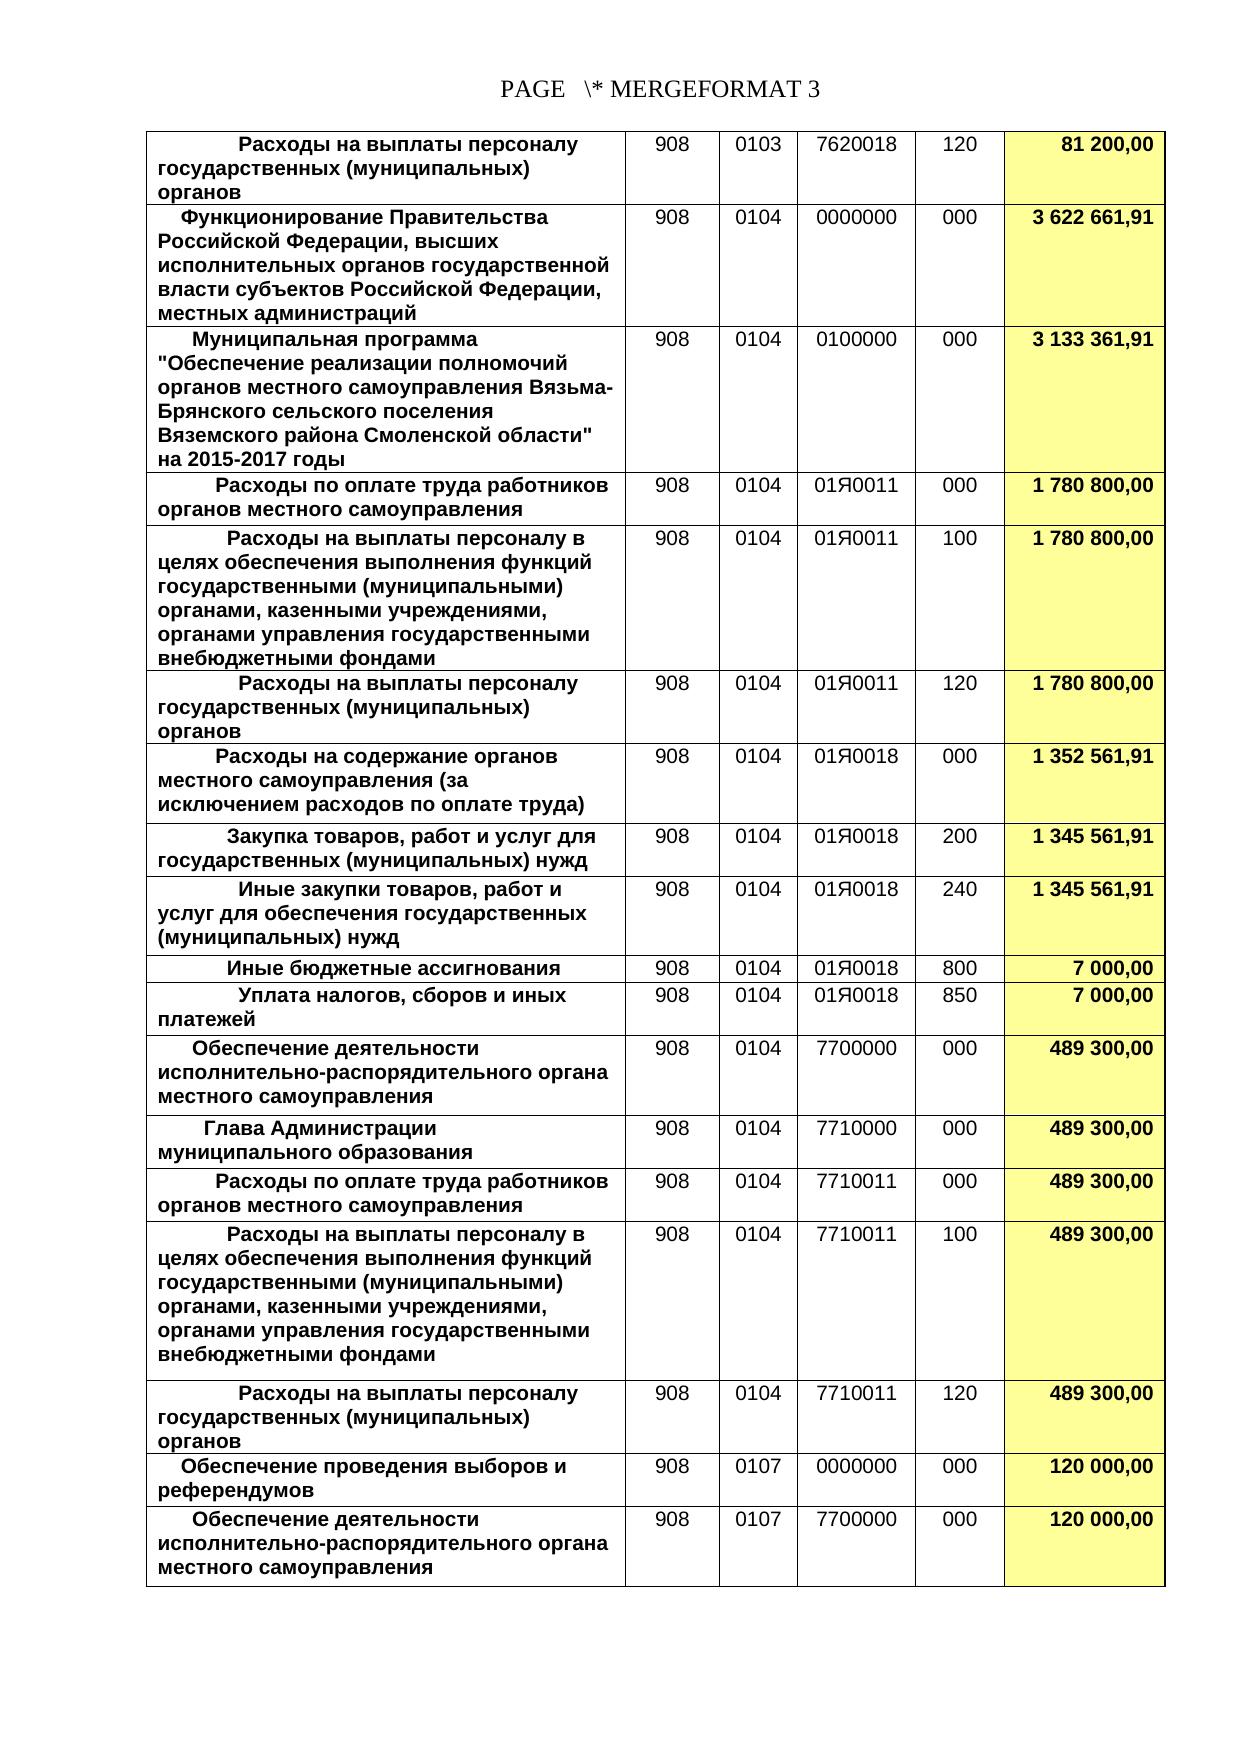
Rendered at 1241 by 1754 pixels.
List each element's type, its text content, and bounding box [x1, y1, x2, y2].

table_cell 0104 [720, 1169, 797, 1221]
table_cell 0104 [720, 956, 797, 982]
table_cell 7710011 [798, 1381, 915, 1453]
table_cell Глава Администрации муниципального образования [147, 1116, 625, 1168]
table_cell 1 345 561,91 [1005, 877, 1164, 955]
table_cell 01Я0011 [798, 473, 915, 525]
table_cell 01Я0018 [798, 983, 915, 1035]
table_cell 100 [916, 526, 1004, 670]
table_cell 0104 [720, 327, 797, 472]
table_cell 489 300,00 [1005, 1036, 1164, 1114]
table_cell 908 [626, 1507, 719, 1586]
table_cell 7 000,00 [1005, 983, 1164, 1035]
table_cell Уплата налогов, сборов и иных платежей [147, 983, 625, 1035]
table_cell 0104 [720, 671, 797, 743]
table_cell Обеспечение деятельности исполнительно-распорядительного органа местного самоуправления [147, 1507, 625, 1586]
table_cell 000 [916, 327, 1004, 472]
table_cell 489 300,00 [1005, 1116, 1164, 1168]
table_cell 000 [916, 1116, 1004, 1168]
table_cell Расходы на содержание органов местного самоуправления (за исключением расходов по оплате труда) [147, 744, 625, 822]
table_cell Расходы на выплаты персоналу государственных (муниципальных) органов [147, 132, 625, 204]
table_cell 200 [916, 824, 1004, 876]
table_cell 0104 [720, 1381, 797, 1453]
table_cell 908 [626, 205, 719, 326]
table_cell 000 [916, 1507, 1004, 1586]
table_cell 489 300,00 [1005, 1169, 1164, 1221]
table_cell 908 [626, 671, 719, 743]
table_cell 850 [916, 983, 1004, 1035]
table_cell 7 000,00 [1005, 956, 1164, 982]
table_cell 0104 [720, 1222, 797, 1380]
table_cell Обеспечение проведения выборов и референдумов [147, 1454, 625, 1506]
table_cell 800 [916, 956, 1004, 982]
table_cell 1 780 800,00 [1005, 473, 1164, 525]
table_cell 0107 [720, 1454, 797, 1506]
table_cell 01Я0018 [798, 744, 915, 822]
table_cell Расходы по оплате труда работников органов местного самоуправления [147, 1169, 625, 1221]
table_cell 000 [916, 1169, 1004, 1221]
table_cell 0104 [720, 473, 797, 525]
table_cell 3 133 361,91 [1005, 327, 1164, 472]
table_cell 908 [626, 877, 719, 955]
table_cell 1 345 561,91 [1005, 824, 1164, 876]
table_cell 01Я0011 [798, 671, 915, 743]
table_cell 0104 [720, 1036, 797, 1114]
table_cell 1 780 800,00 [1005, 526, 1164, 670]
table_cell 0104 [720, 744, 797, 822]
table_cell 0104 [720, 877, 797, 955]
table_cell 908 [626, 983, 719, 1035]
table_cell 7700000 [798, 1036, 915, 1114]
table_cell 908 [626, 956, 719, 982]
table_cell 489 300,00 [1005, 1381, 1164, 1453]
table_cell 7700000 [798, 1507, 915, 1586]
table_cell Закупка товаров, работ и услуг для государственных (муниципальных) нужд [147, 824, 625, 876]
table_cell 489 300,00 [1005, 1222, 1164, 1380]
table_cell 000 [916, 473, 1004, 525]
table_cell 908 [626, 132, 719, 204]
table_cell 908 [626, 1381, 719, 1453]
table_cell 0104 [720, 205, 797, 326]
table_cell 01Я0011 [798, 526, 915, 670]
table_cell Обеспечение деятельности исполнительно-распорядительного органа местного самоуправления [147, 1036, 625, 1114]
table_cell 120 [916, 1381, 1004, 1453]
table_cell Расходы на выплаты персоналу государственных (муниципальных) органов [147, 671, 625, 743]
table_cell Расходы по оплате труда работников органов местного самоуправления [147, 473, 625, 525]
table_cell 1 780 800,00 [1005, 671, 1164, 743]
table_cell Иные закупки товаров, работ и услуг для обеспечения государственных (муниципальных) нужд [147, 877, 625, 955]
table_cell 120 000,00 [1005, 1454, 1164, 1506]
table_cell 0104 [720, 983, 797, 1035]
table_cell 0104 [720, 824, 797, 876]
table_cell 0104 [720, 1116, 797, 1168]
table_cell 0100000 [798, 327, 915, 472]
table_cell 100 [916, 1222, 1004, 1380]
table_cell 120 [916, 132, 1004, 204]
table_cell 000 [916, 744, 1004, 822]
table_cell 7710000 [798, 1116, 915, 1168]
table_cell 0103 [720, 132, 797, 204]
table_cell 908 [626, 473, 719, 525]
table_cell Расходы на выплаты персоналу государственных (муниципальных) органов [147, 1381, 625, 1453]
table_cell 908 [626, 526, 719, 670]
table_cell 01Я0018 [798, 956, 915, 982]
table_cell 1 352 561,91 [1005, 744, 1164, 822]
table_cell 0000000 [798, 1454, 915, 1506]
table_cell 120 [916, 671, 1004, 743]
table_cell 000 [916, 205, 1004, 326]
table_cell 908 [626, 327, 719, 472]
table_cell 000 [916, 1454, 1004, 1506]
table_cell 0104 [720, 526, 797, 670]
table_cell 908 [626, 1036, 719, 1114]
table_cell 908 [626, 1169, 719, 1221]
table_cell 7620018 [798, 132, 915, 204]
table_cell 240 [916, 877, 1004, 955]
table_cell Функционирование Правительства Российской Федерации, высших исполнительных органов государственной власти субъектов Российской Федерации, местных администраций [147, 205, 625, 326]
table_cell 908 [626, 744, 719, 822]
table_cell 0000000 [798, 205, 915, 326]
table_cell 908 [626, 1116, 719, 1168]
table_cell 3 622 661,91 [1005, 205, 1164, 326]
table_cell 7710011 [798, 1169, 915, 1221]
table_cell Иные бюджетные ассигнования [147, 956, 625, 982]
table_cell 908 [626, 1454, 719, 1506]
table_cell 000 [916, 1036, 1004, 1114]
table_cell 7710011 [798, 1222, 915, 1380]
table_cell 120 000,00 [1005, 1507, 1164, 1586]
table_cell 01Я0018 [798, 824, 915, 876]
table_cell Муниципальная программа "Обеспечение реализации полномочий органов местного самоуправления Вязьма-Брянского сельского поселения Вяземского района Смоленской области" на 2015-2017 годы [147, 327, 625, 472]
table_cell 908 [626, 824, 719, 876]
table_cell 0107 [720, 1507, 797, 1586]
table_cell 01Я0018 [798, 877, 915, 955]
table_cell 81 200,00 [1005, 132, 1164, 204]
table_cell 908 [626, 1222, 719, 1380]
